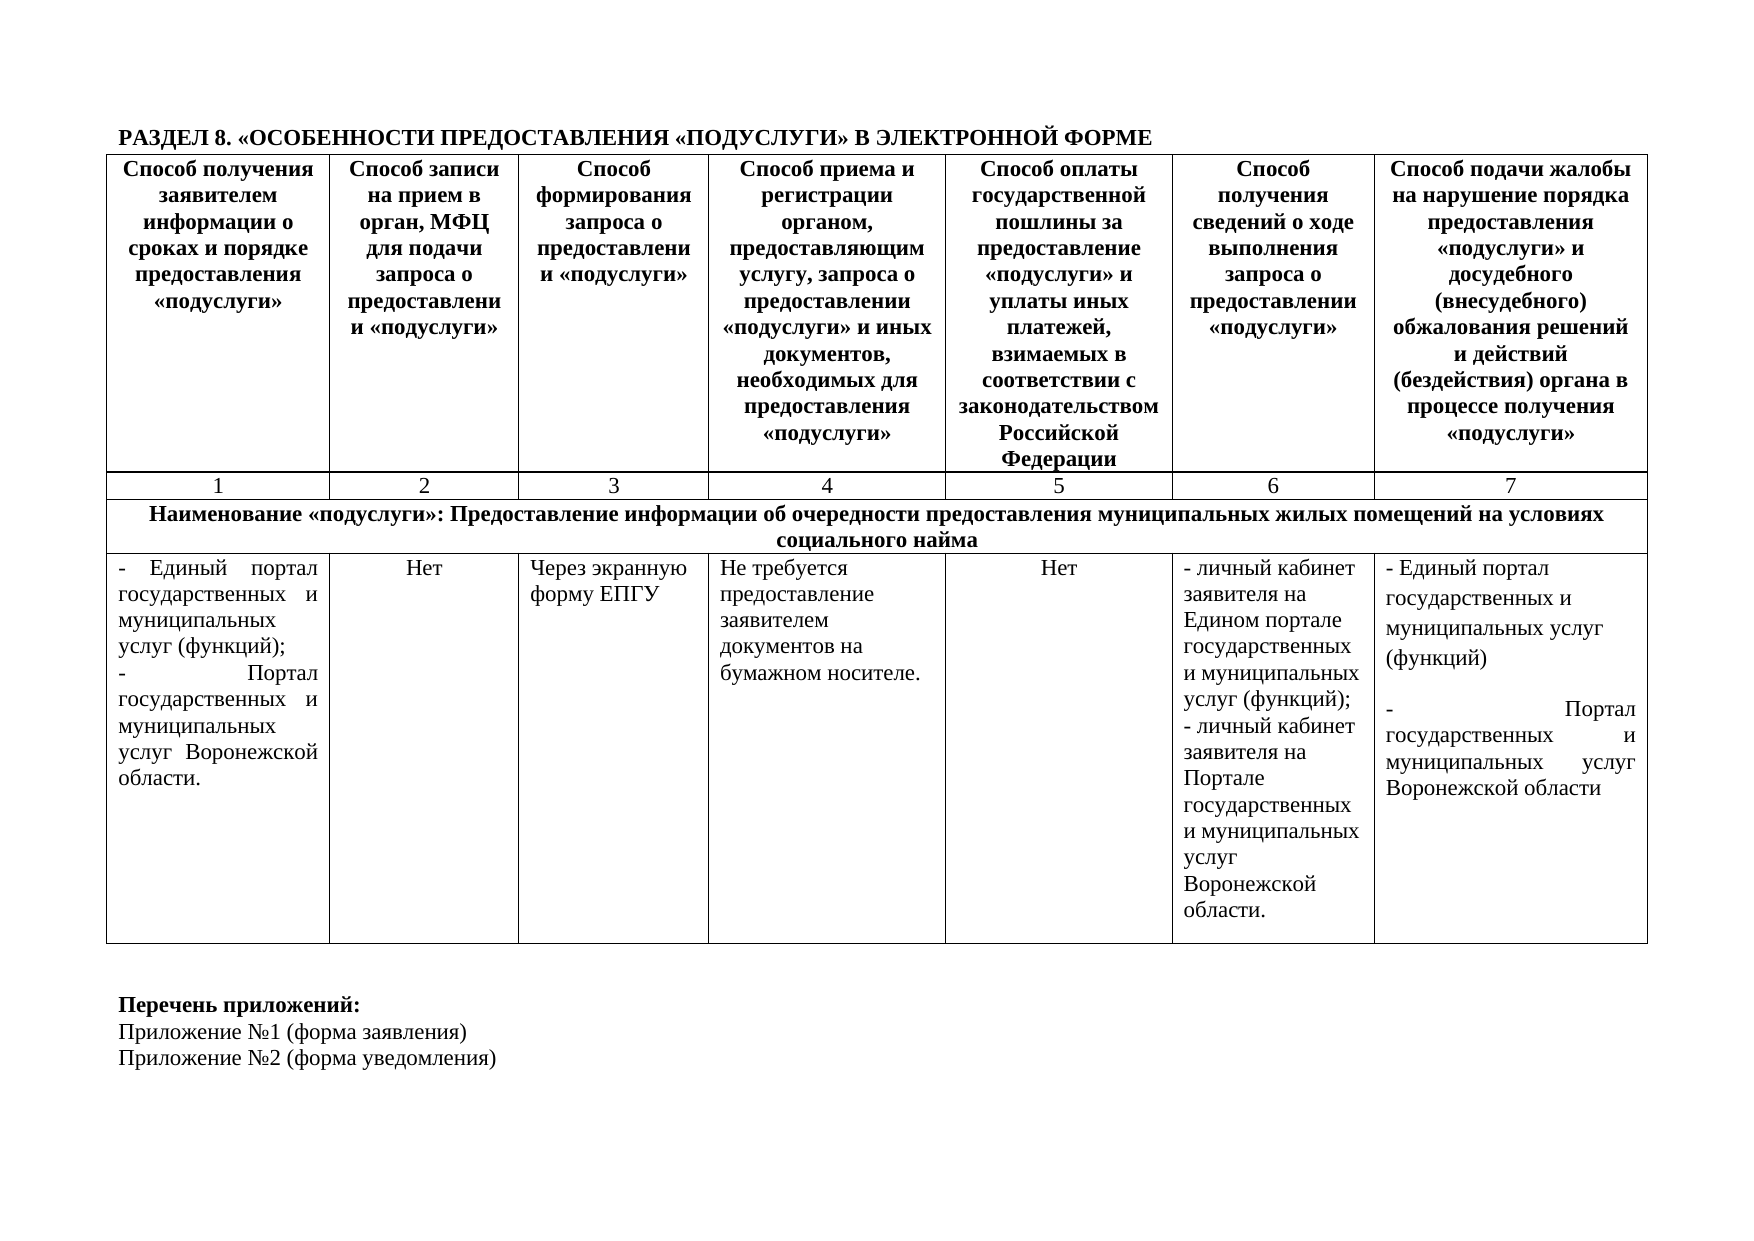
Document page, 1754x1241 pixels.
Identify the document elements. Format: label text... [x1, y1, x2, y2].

table_cell 6 [1173, 473, 1374, 499]
table_cell Нет [330, 554, 518, 943]
table_header Способ получения заявителем информации о сроках и порядке предоставления «подуслуги» [107, 155, 329, 471]
text Приложение №2 (форма уведомления) [118, 1044, 1636, 1071]
table_header Способ получения сведений о ходе выполнения запроса о предоставлении «подуслуги» [1173, 155, 1374, 471]
table_header Способ записи на прием в орган, МФЦ для подачи запроса о предоставлении «подуслуги» [330, 155, 518, 471]
table_cell 1 [107, 473, 329, 499]
text Приложение №1 (форма заявления) [118, 1018, 1636, 1044]
subtitle РАЗДЕЛ 8. «ОСОБЕННОСТИ ПРЕДОСТАВЛЕНИЯ «ПОДУСЛУГИ» В ЭЛЕКТРОННОЙ ФОРМЕ [118, 124, 1636, 150]
table_cell 4 [709, 473, 945, 499]
table_cell 7 [1375, 473, 1647, 499]
text Перечень приложений: [118, 992, 1636, 1018]
table_cell 5 [946, 473, 1172, 499]
table_header Способ формирования запроса о предоставлении «подуслуги» [519, 155, 708, 471]
table_cell 2 [330, 473, 518, 499]
table_cell Не требуется предоставление заявителем документов на бумажном носителе. [709, 554, 945, 943]
table_header Способ приема и регистрации органом, предоставляющим услугу, запроса о предоставлении «подуслуги» и иных документов, необходимых для предоставления «подуслуги» [709, 155, 945, 471]
table_cell 3 [519, 473, 708, 499]
table_header Способ оплаты государственной пошлины за предоставление «подуслуги» и уплаты иных платежей, взимаемых в соответствии с законодательством Российской Федерации [946, 155, 1172, 471]
table_cell Наименование «подуслуги»: Предоставление информации об очередности предоставления муниципальных жилых помещений на условиях социального найма [107, 500, 1647, 552]
table_cell - Единый портал государственных и муниципальных услуг (функций) - Портал государственных и муниципальных услуг Воронежской области [1375, 554, 1647, 943]
table_cell - личный кабинет заявителя на Едином портале государственных и муниципальных услуг (функций); - личный кабинет заявителя на Портале государственных и муниципальных услуг Воронежской области. [1173, 554, 1374, 943]
table_cell Через экранную форму ЕПГУ [519, 554, 708, 943]
table_cell - Единый портал государственных и муниципальных услуг (функций); - Портал государственных и муниципальных услуг Воронежской области. [107, 554, 329, 943]
table_cell Нет [946, 554, 1172, 943]
table_header Способ подачи жалобы на нарушение порядка предоставления «подуслуги» и досудебного (внесудебного) обжалования решений и действий (бездействия) органа в процессе получения «подуслуги» [1375, 155, 1647, 471]
